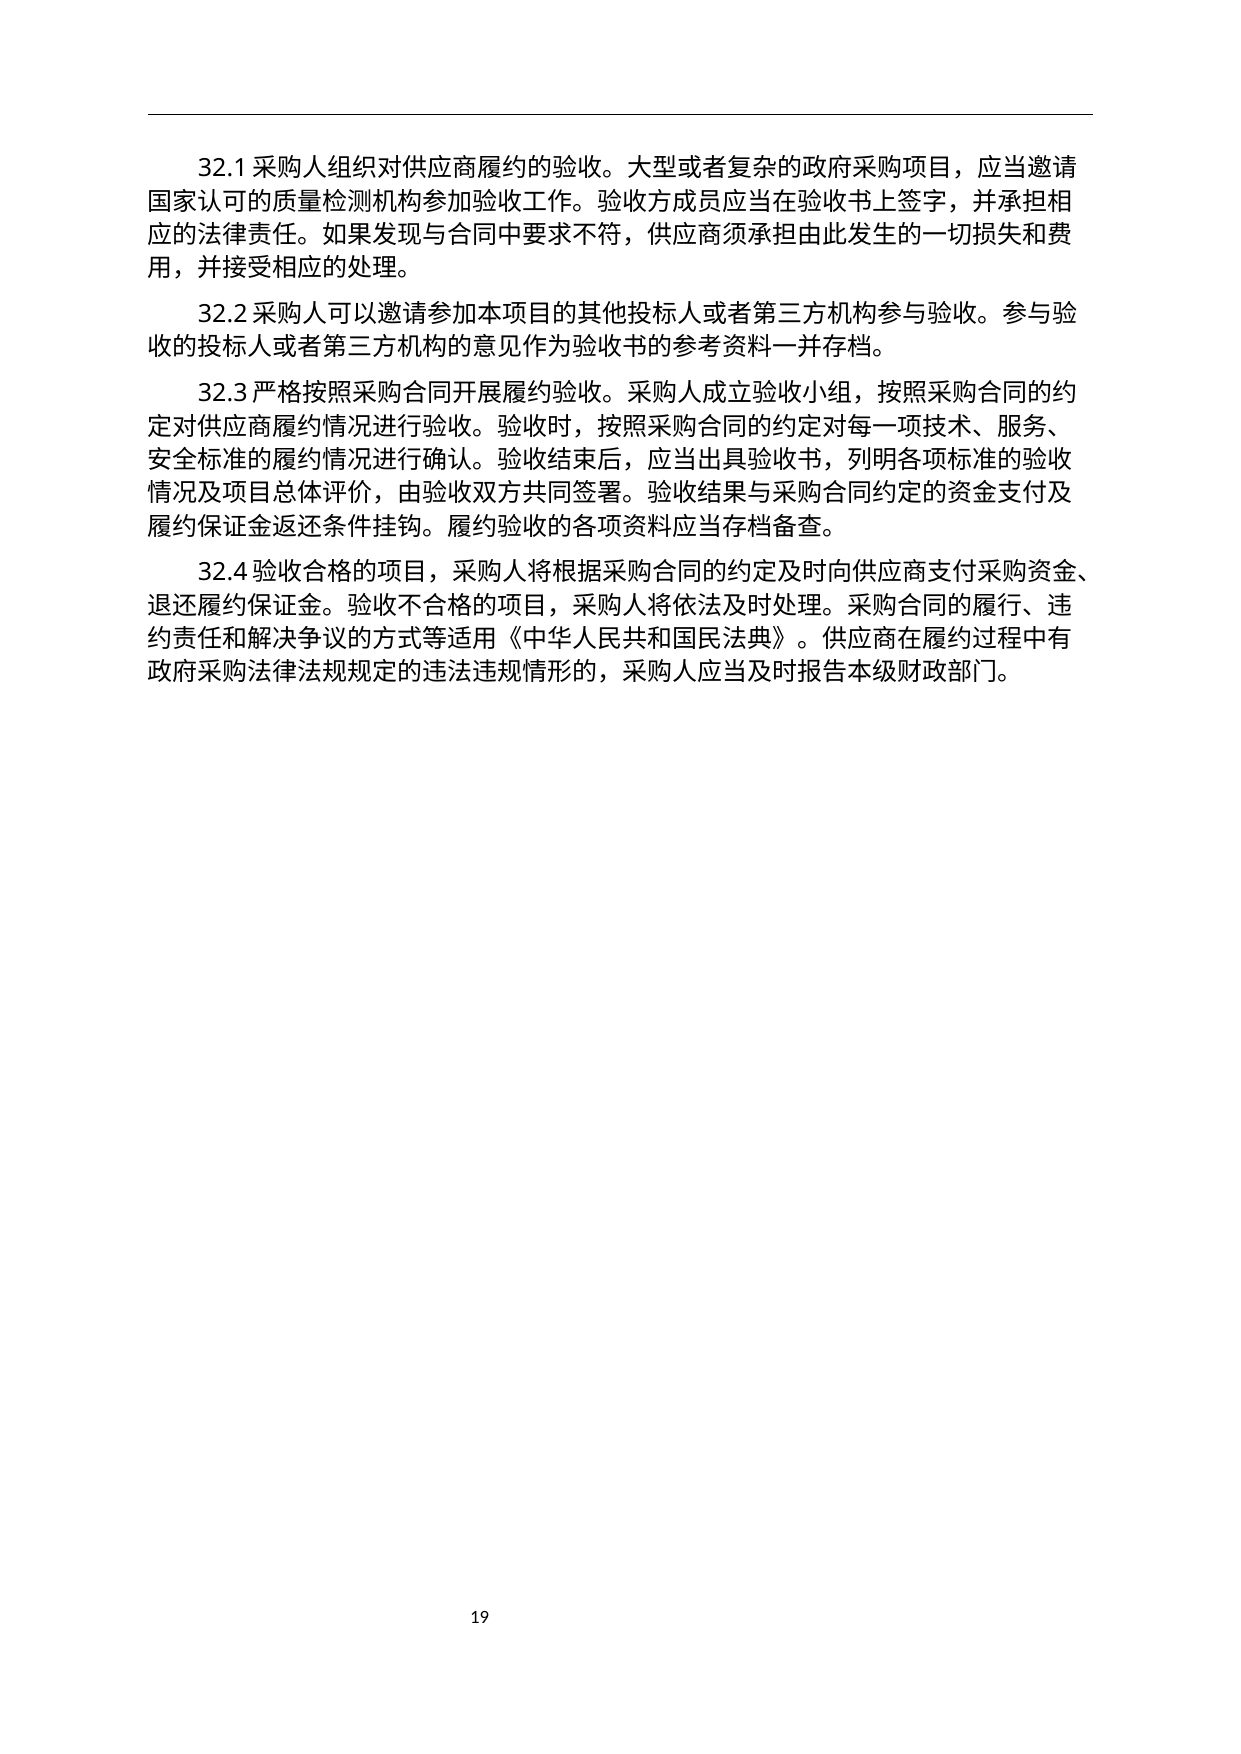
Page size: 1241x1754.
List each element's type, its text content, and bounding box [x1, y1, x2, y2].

text 32.4验收合格的项目，采购人将根据采购合同的约定及时向供应商支付采购资金、退还履约保证金。验收不合格的项目，采购人将依法及时处理。采购合同的履行、违约责任和解决争议的方式等适用《中华人民共和国民法典》。供应商在履约过程中有政府采购法律法规规定的违法违规情形的，采购人应当及时报告本级财政部门。 [148, 554, 1093, 687]
text 32.3严格按照采购合同开展履约验收。采购人成立验收小组，按照采购合同的约定对供应商履约情况进行验收。验收时，按照采购合同的约定对每一项技术、服务、安全标准的履约情况进行确认。验收结束后，应当出具验收书，列明各项标准的验收情况及项目总体评价，由验收双方共同签署。验收结果与采购合同约定的资金支付及履约保证金返还条件挂钩。履约验收的各项资料应当存档备查。 [148, 375, 1093, 542]
text 32.2采购人可以邀请参加本项目的其他投标人或者第三方机构参与验收。参与验收的投标人或者第三方机构的意见作为验收书的参考资料一并存档。 [148, 296, 1093, 362]
text 32.1采购人组织对供应商履约的验收。大型或者复杂的政府采购项目，应当邀请国家认可的质量检测机构参加验收工作。验收方成员应当在验收书上签字，并承担相应的法律责任。如果发现与合同中要求不符，供应商须承担由此发生的一切损失和费用，并接受相应的处理。 [148, 150, 1093, 283]
